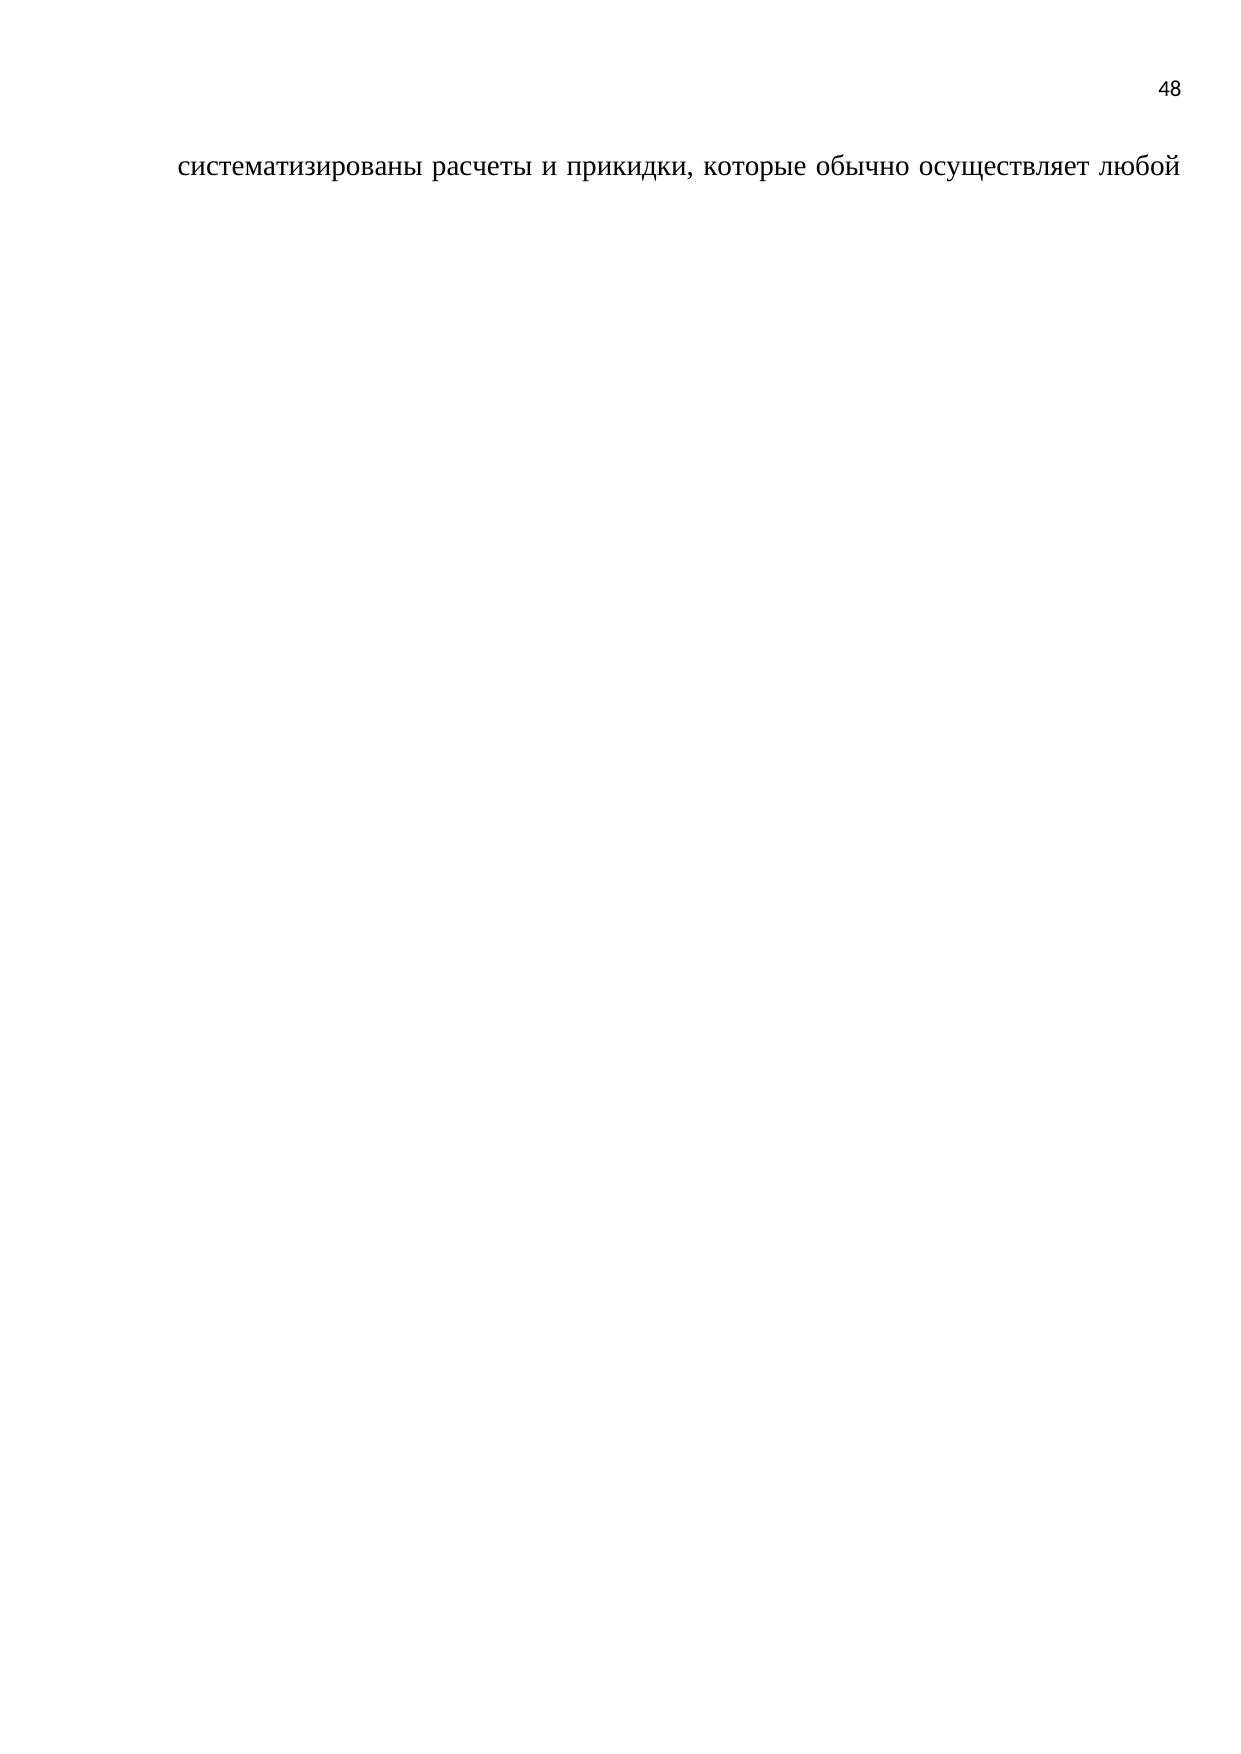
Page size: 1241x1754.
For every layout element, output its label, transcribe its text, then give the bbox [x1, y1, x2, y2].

text А.Д. Шеремет также подчеркивает, что сравнительные балансы отражают сущность финансового состояния, так как в нем связаны воедино и систематизированы расчеты и прикидки, которые обычно осуществляет любой аналитик при первоначальном ознакомлении с балансом. [177, 148, 1181, 181]
